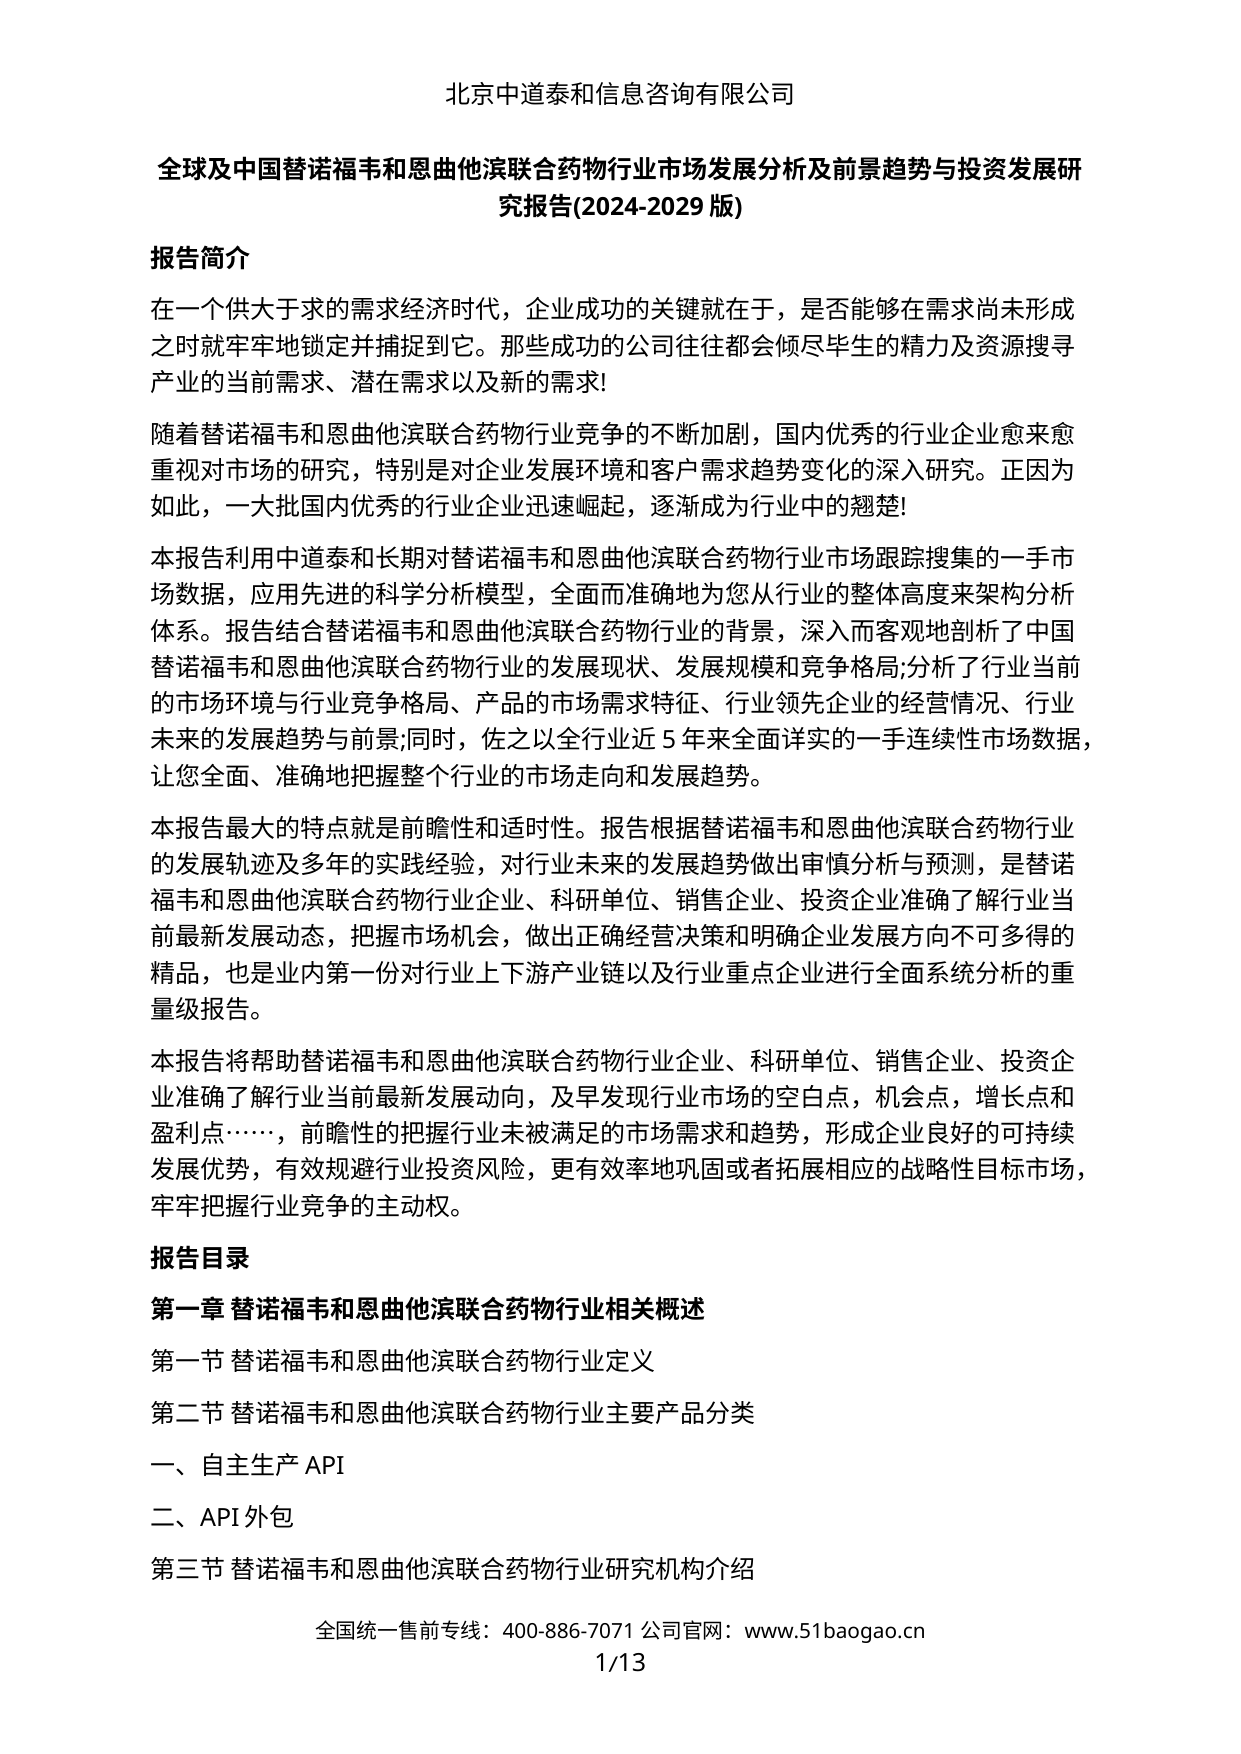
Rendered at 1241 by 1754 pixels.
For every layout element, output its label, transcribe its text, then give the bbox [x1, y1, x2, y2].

text 第二节 替诺福韦和恩曲他滨联合药物行业主要产品分类 [150, 1394, 1090, 1430]
text 第一章 替诺福韦和恩曲他滨联合药物行业相关概述 [150, 1290, 1090, 1326]
text 第三节 替诺福韦和恩曲他滨联合药物行业研究机构介绍 [150, 1549, 1090, 1586]
text 一、自主生产API [150, 1446, 1090, 1482]
text 在一个供大于求的需求经济时代，企业成功的关键就在于，是否能够在需求尚未形成之时就牢牢地锁定并捕捉到它。那些成功的公司往往都会倾尽毕生的精力及资源搜寻产业的当前需求、潜在需求以及新的需求! [150, 290, 1090, 399]
text 本报告将帮助替诺福韦和恩曲他滨联合药物行业企业、科研单位、销售企业、投资企业准确了解行业当前最新发展动向，及早发现行业市场的空白点，机会点，增长点和盈利点……，前瞻性的把握行业未被满足的市场需求和趋势，形成企业良好的可持续发展优势，有效规避行业投资风险，更有效率地巩固或者拓展相应的战略性目标市场，牢牢把握行业竞争的主动权。 [150, 1041, 1090, 1222]
text 二、API外包 [150, 1497, 1090, 1534]
text 第一节 替诺福韦和恩曲他滨联合药物行业定义 [150, 1342, 1090, 1378]
text 随着替诺福韦和恩曲他滨联合药物行业竞争的不断加剧，国内优秀的行业企业愈来愈重视对市场的研究，特别是对企业发展环境和客户需求趋势变化的深入研究。正因为如此，一大批国内优秀的行业企业迅速崛起，逐渐成为行业中的翘楚! [150, 414, 1090, 523]
text 本报告最大的特点就是前瞻性和适时性。报告根据替诺福韦和恩曲他滨联合药物行业的发展轨迹及多年的实践经验，对行业未来的发展趋势做出审慎分析与预测，是替诺福韦和恩曲他滨联合药物行业企业、科研单位、销售企业、投资企业准确了解行业当前最新发展动态，把握市场机会，做出正确经营决策和明确企业发展方向不可多得的精品，也是业内第一份对行业上下游产业链以及行业重点企业进行全面系统分析的重量级报告。 [150, 808, 1090, 1026]
text 报告目录 [150, 1238, 1090, 1274]
text 报告简介 [150, 238, 1090, 274]
text 全球及中国替诺福韦和恩曲他滨联合药物行业市场发展分析及前景趋势与投资发展研究报告(2024-2029版) [150, 150, 1090, 222]
text 本报告利用中道泰和长期对替诺福韦和恩曲他滨联合药物行业市场跟踪搜集的一手市场数据，应用先进的科学分析模型，全面而准确地为您从行业的整体高度来架构分析体系。报告结合替诺福韦和恩曲他滨联合药物行业的背景，深入而客观地剖析了中国替诺福韦和恩曲他滨联合药物行业的发展现状、发展规模和竞争格局;分析了行业当前的市场环境与行业竞争格局、产品的市场需求特征、行业领先企业的经营情况、行业未来的发展趋势与前景;同时，佐之以全行业近5年来全面详实的一手连续性市场数据，让您全面、准确地把握整个行业的市场走向和发展趋势。 [150, 539, 1090, 792]
